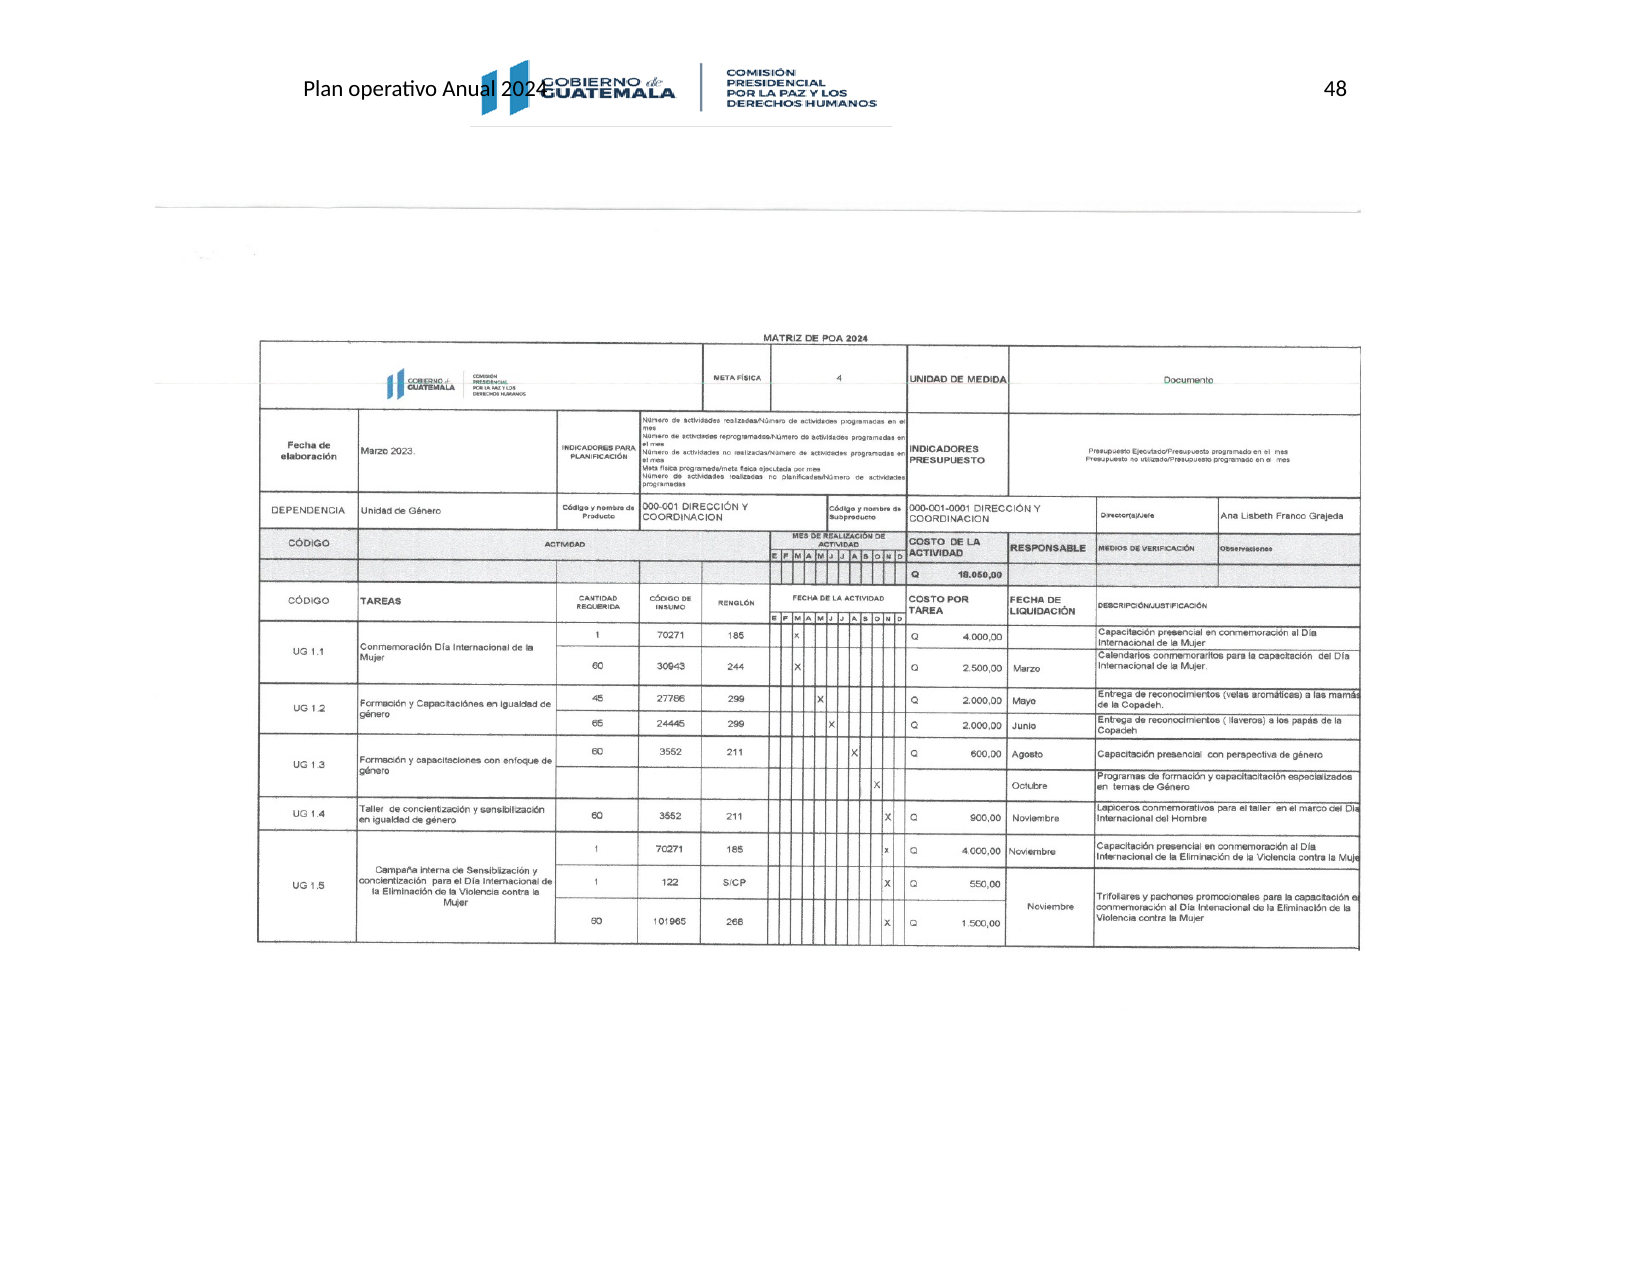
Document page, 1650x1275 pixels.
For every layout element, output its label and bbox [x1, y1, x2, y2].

picture [470, 22, 894, 127]
picture [150, 196, 1369, 1010]
